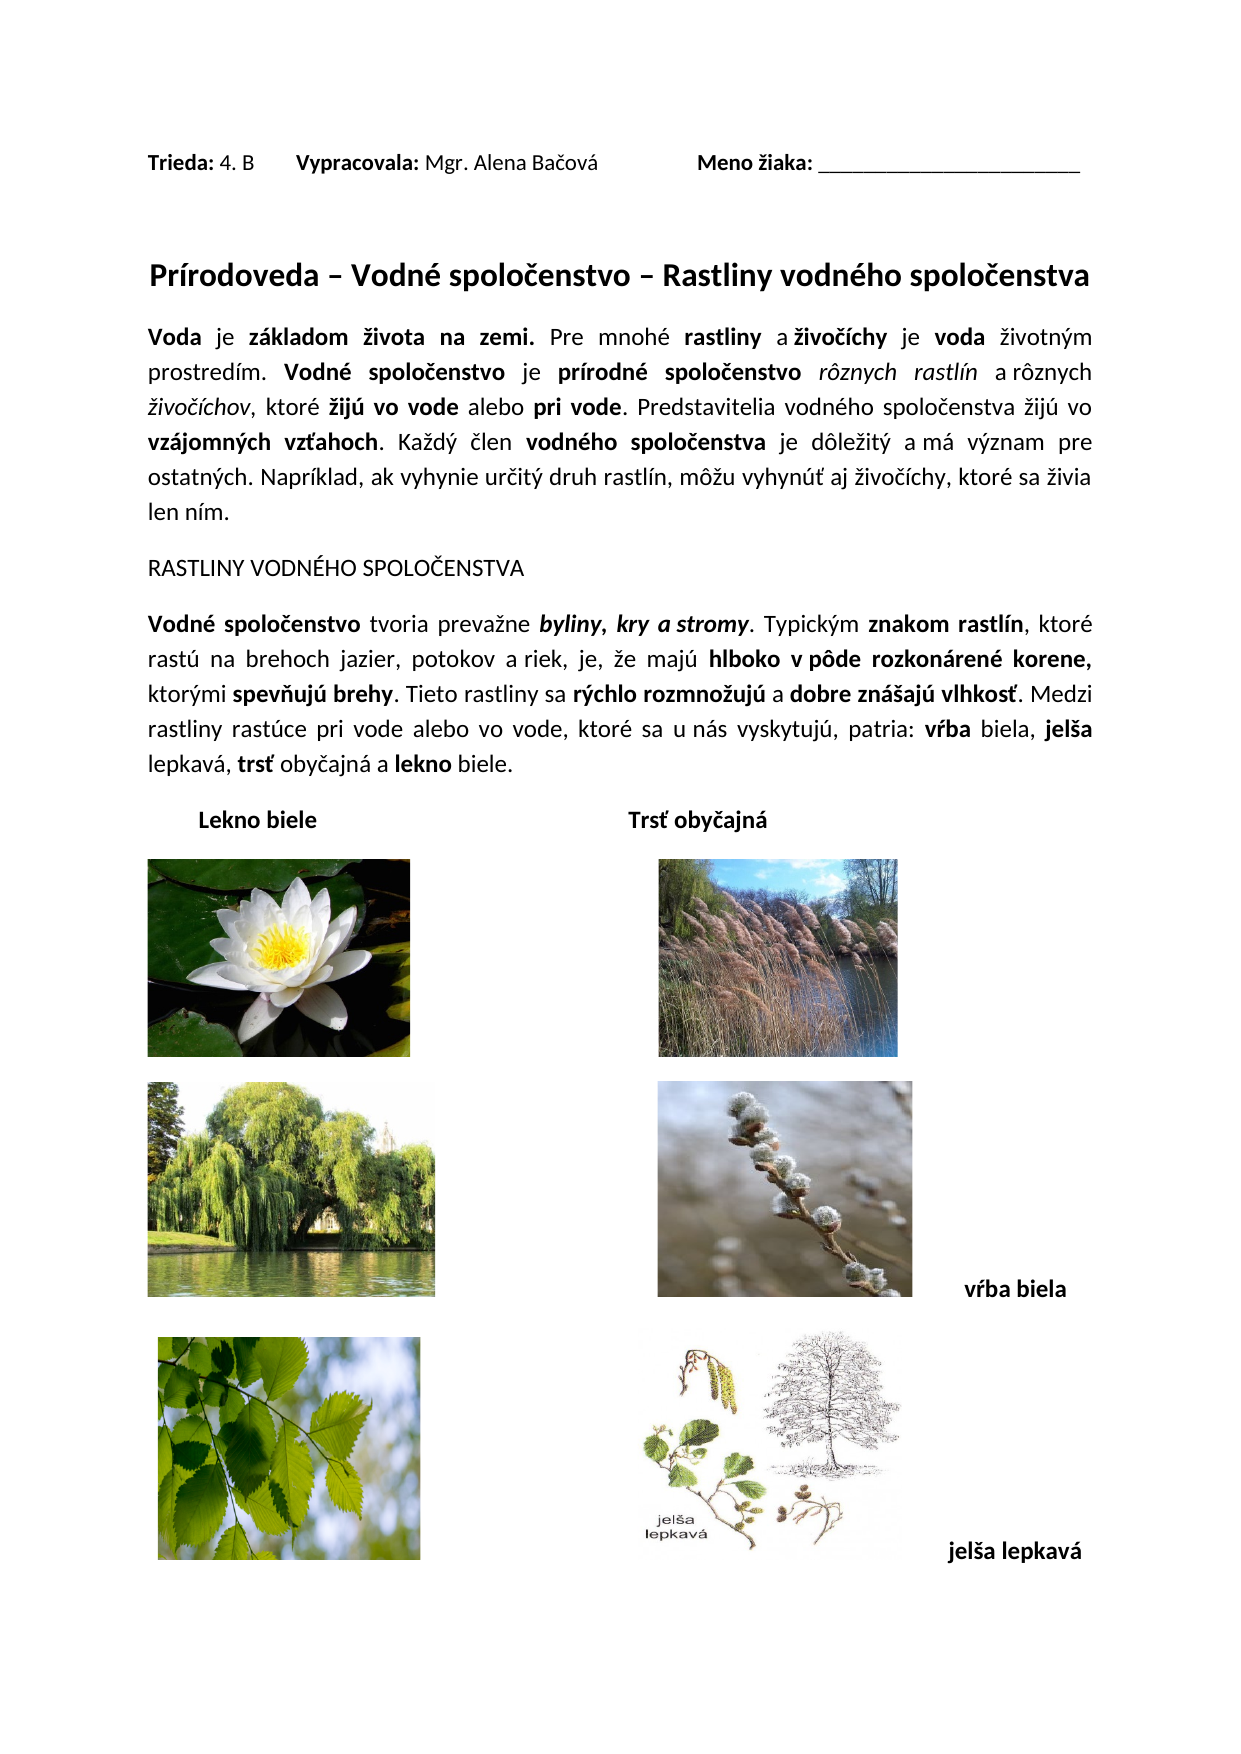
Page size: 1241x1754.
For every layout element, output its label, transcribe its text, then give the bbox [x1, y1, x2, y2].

text Lekno biele Trsť obyčajná [148, 804, 1093, 834]
text Prírodoveda – Vodné spoločenstvo – Rastliny vodného spoločenstva [148, 254, 1093, 294]
text Voda je základom života na zemi. Pre mnohé rastliny a živočíchy je voda životným prostredím. Vodné spoločenstvo je prírodné spoločenstvo rôznych rastlín a rôznych živočíchov, ktoré žijú vo vode alebo pri vode. Predstavitelia vodného spoločenstva žijú vo vzájomných vzťahoch. Každý člen vodného spoločenstva je dôležitý a má význam pre ostatných. Napríklad, ak vyhynie určitý druh rastlín, môžu vyhynúť aj živočíchy, ktoré sa živia len ním. [148, 321, 1093, 527]
picture [658, 859, 898, 1057]
text Trieda: 4. B Vypracovala: Mgr. Alena Bačová Meno žiaka: _______________________ [148, 148, 1093, 176]
picture [147, 859, 411, 1057]
picture [637, 1328, 902, 1560]
picture [157, 1337, 421, 1560]
text RASTLINY VODNÉHO SPOLOČENSTVA [148, 552, 1093, 583]
picture [657, 1081, 913, 1297]
text Vodné spoločenstvo tvoria prevažne byliny, kry a stromy. Typickým znakom rastlín, ktoré rastú na brehoch jazier, potokov a riek, je, že majú hlboko v pôde rozkonárené korene, ktorými spevňujú brehy. Tieto rastliny sa rýchlo rozmnožujú a dobre znášajú vlhkosť. Medzi rastliny rastúce pri vode alebo vo vode, ktoré sa u nás vyskytujú, patria: vŕba biela, jelša lepkavá, trsť obyčajná a lekno biele. [148, 608, 1093, 778]
picture [147, 1082, 436, 1297]
